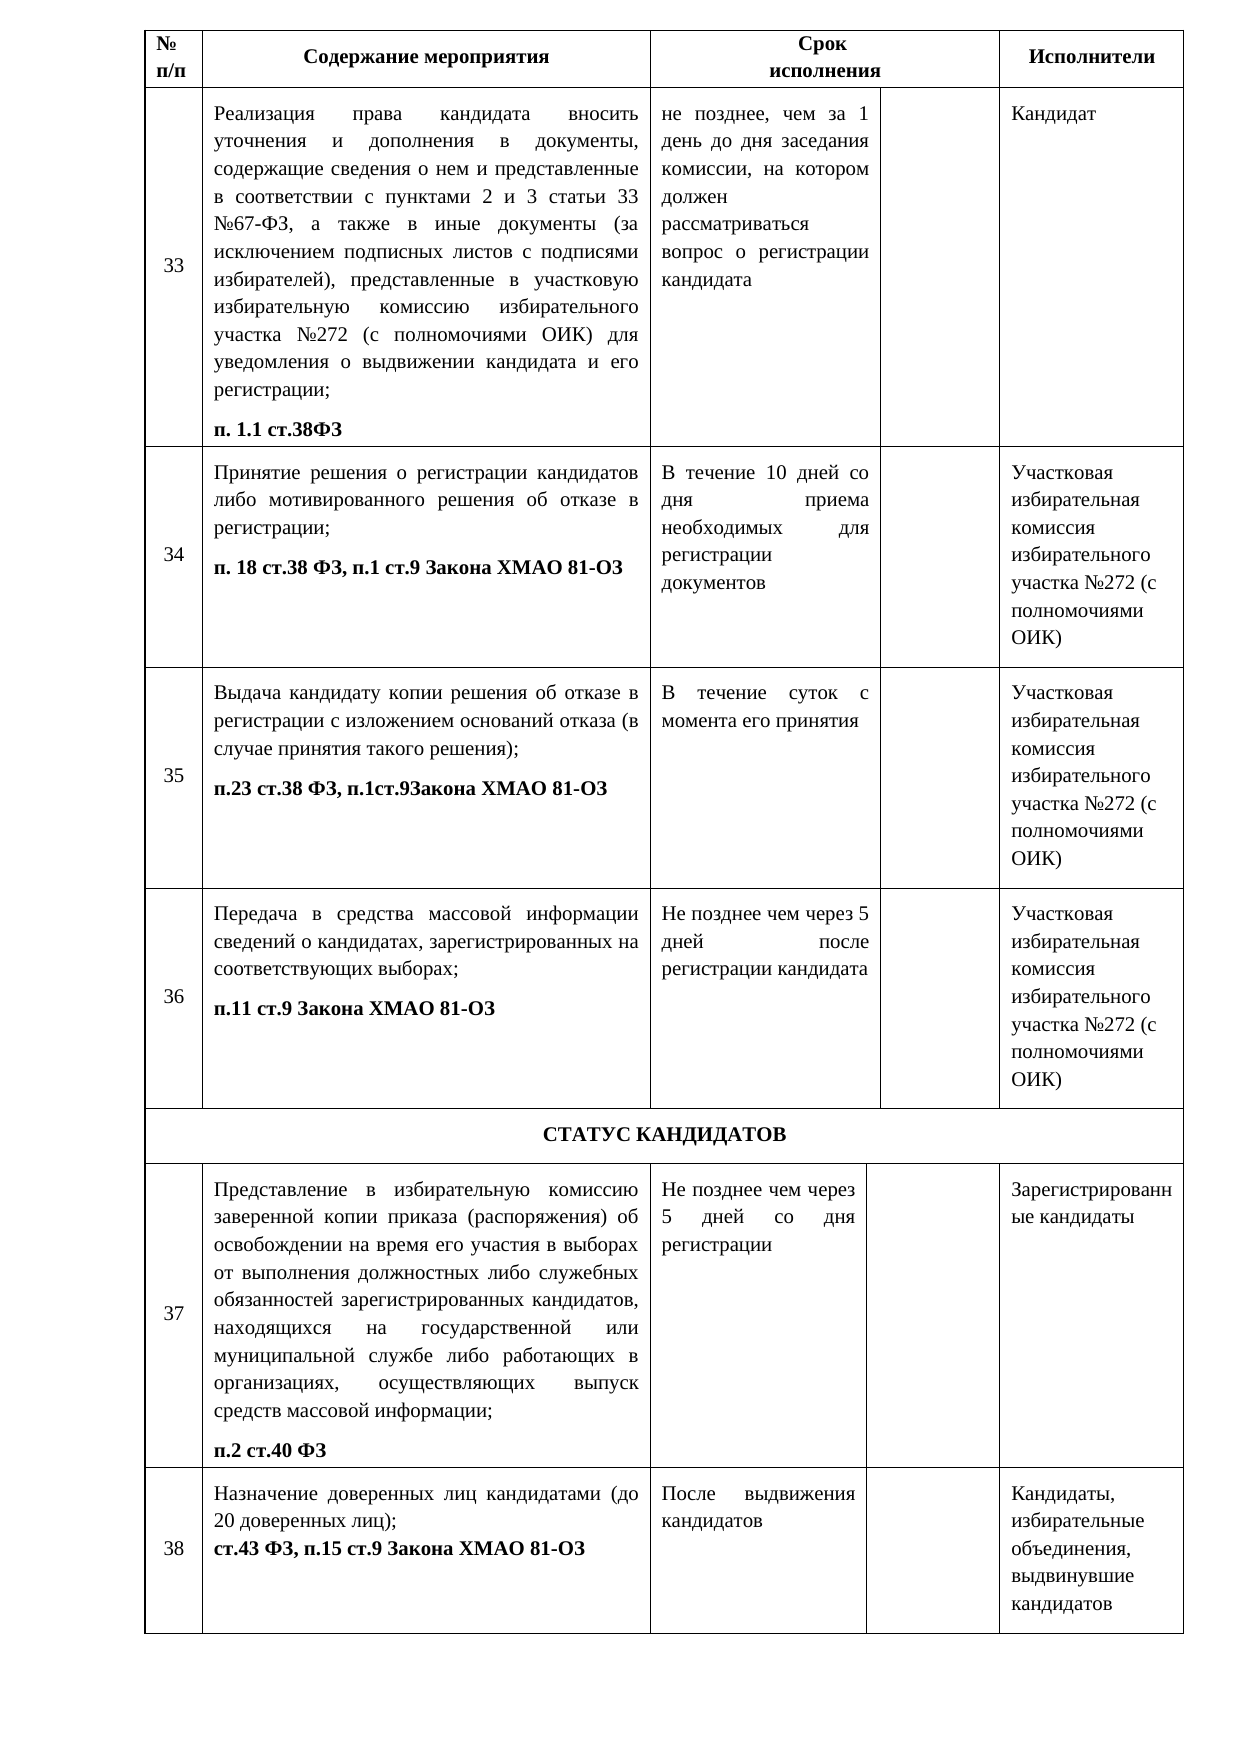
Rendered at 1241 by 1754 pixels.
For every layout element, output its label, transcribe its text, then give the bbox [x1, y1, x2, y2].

table_cell Участковая избирательная комиссия избирательного участка №272 (с полномочиями ОИК) [1000, 889, 1183, 1108]
table_cell В течение суток с момента его принятия [651, 668, 880, 887]
table_cell Представление в избирательную комиссию заверенной копии приказа (распоряжения) об освобождении на время его участия в выборах от выполнения должностных либо служебных обязанностей зарегистрированных кандидатов, находящихся на государственной или муниципальной службе либо работающих в организациях, осуществляющих выпуск средств массовой информации; п.2 ст.40 ФЗ [203, 1164, 650, 1467]
table_cell Выдача кандидату копии решения об отказе в регистрации с изложением оснований отказа (в случае принятия такого решения); п.23 ст.38 ФЗ, п.1ст.9Закона ХМАО 81-ОЗ [203, 668, 650, 887]
table_cell Участковая избирательная комиссия избирательного участка №272 (с полномочиями ОИК) [1000, 447, 1183, 667]
table_cell Кандидат [1000, 88, 1183, 446]
table_cell [881, 668, 999, 887]
table_cell не позднее, чем за 1 день до дня заседания комиссии, на котором должен рассматриваться вопрос о регистрации кандидата [651, 88, 880, 446]
table_cell Не позднее чем через 5 дней после регистрации кандидата [651, 889, 880, 1108]
table_cell Участковая избирательная комиссия избирательного участка №272 (с полномочиями ОИК) [1000, 668, 1183, 887]
table_cell 34 [146, 447, 202, 667]
table_cell Не позднее чем через 5 дней со дня регистрации [651, 1164, 866, 1467]
table_cell После выдвижения кандидатов [651, 1468, 866, 1632]
table_cell [881, 447, 999, 667]
table_cell 37 [146, 1164, 202, 1467]
table_cell В течение 10 дней со дня приема необходимых для регистрации документов [651, 447, 880, 667]
table_cell Принятие решения о регистрации кандидатов либо мотивированного решения об отказе в регистрации; п. 18 ст.38 ФЗ, п.1 ст.9 Закона ХМАО 81-ОЗ [203, 447, 650, 667]
table_cell 35 [146, 668, 202, 887]
table_cell Передача в средства массовой информации сведений о кандидатах, зарегистрированных на соответствующих выборах; п.11 ст.9 Закона ХМАО 81-ОЗ [203, 889, 650, 1108]
table_cell [881, 889, 999, 1108]
table_cell Назначение доверенных лиц кандидатами (до 20 доверенных лиц); ст.43 ФЗ, п.15 ст.9 Закона ХМАО 81-ОЗ [203, 1468, 650, 1632]
table_cell Реализация права кандидата вносить уточнения и дополнения в документы, содержащие сведения о нем и представленные в соответствии с пунктами 2 и 3 статьи 33 №67-ФЗ, а также в иные документы (за исключением подписных листов с подписями избирателей), представленные в участковую избирательную комиссию избирательного участка №272 (с полномочиями ОИК) для уведомления о выдвижении кандидата и его регистрации; п. 1.1 ст.38ФЗ [203, 88, 650, 446]
table_header № п/п [146, 31, 202, 87]
table_header Содержание мероприятия [203, 31, 650, 87]
table_header Исполнители [1000, 31, 1183, 87]
table_cell СТАТУС КАНДИДАТОВ [146, 1109, 1183, 1163]
table_cell [867, 1164, 999, 1467]
table_cell 33 [146, 88, 202, 446]
table_cell Зарегистрированные кандидаты [1000, 1164, 1183, 1467]
table_cell Кандидаты, избирательные объединения, выдвинувшие кандидатов [1000, 1468, 1183, 1632]
table_cell 38 [146, 1468, 202, 1632]
table_cell 36 [146, 889, 202, 1108]
table_header Срок исполнения [651, 31, 999, 87]
table_cell [867, 1468, 999, 1632]
table_cell [881, 88, 999, 446]
